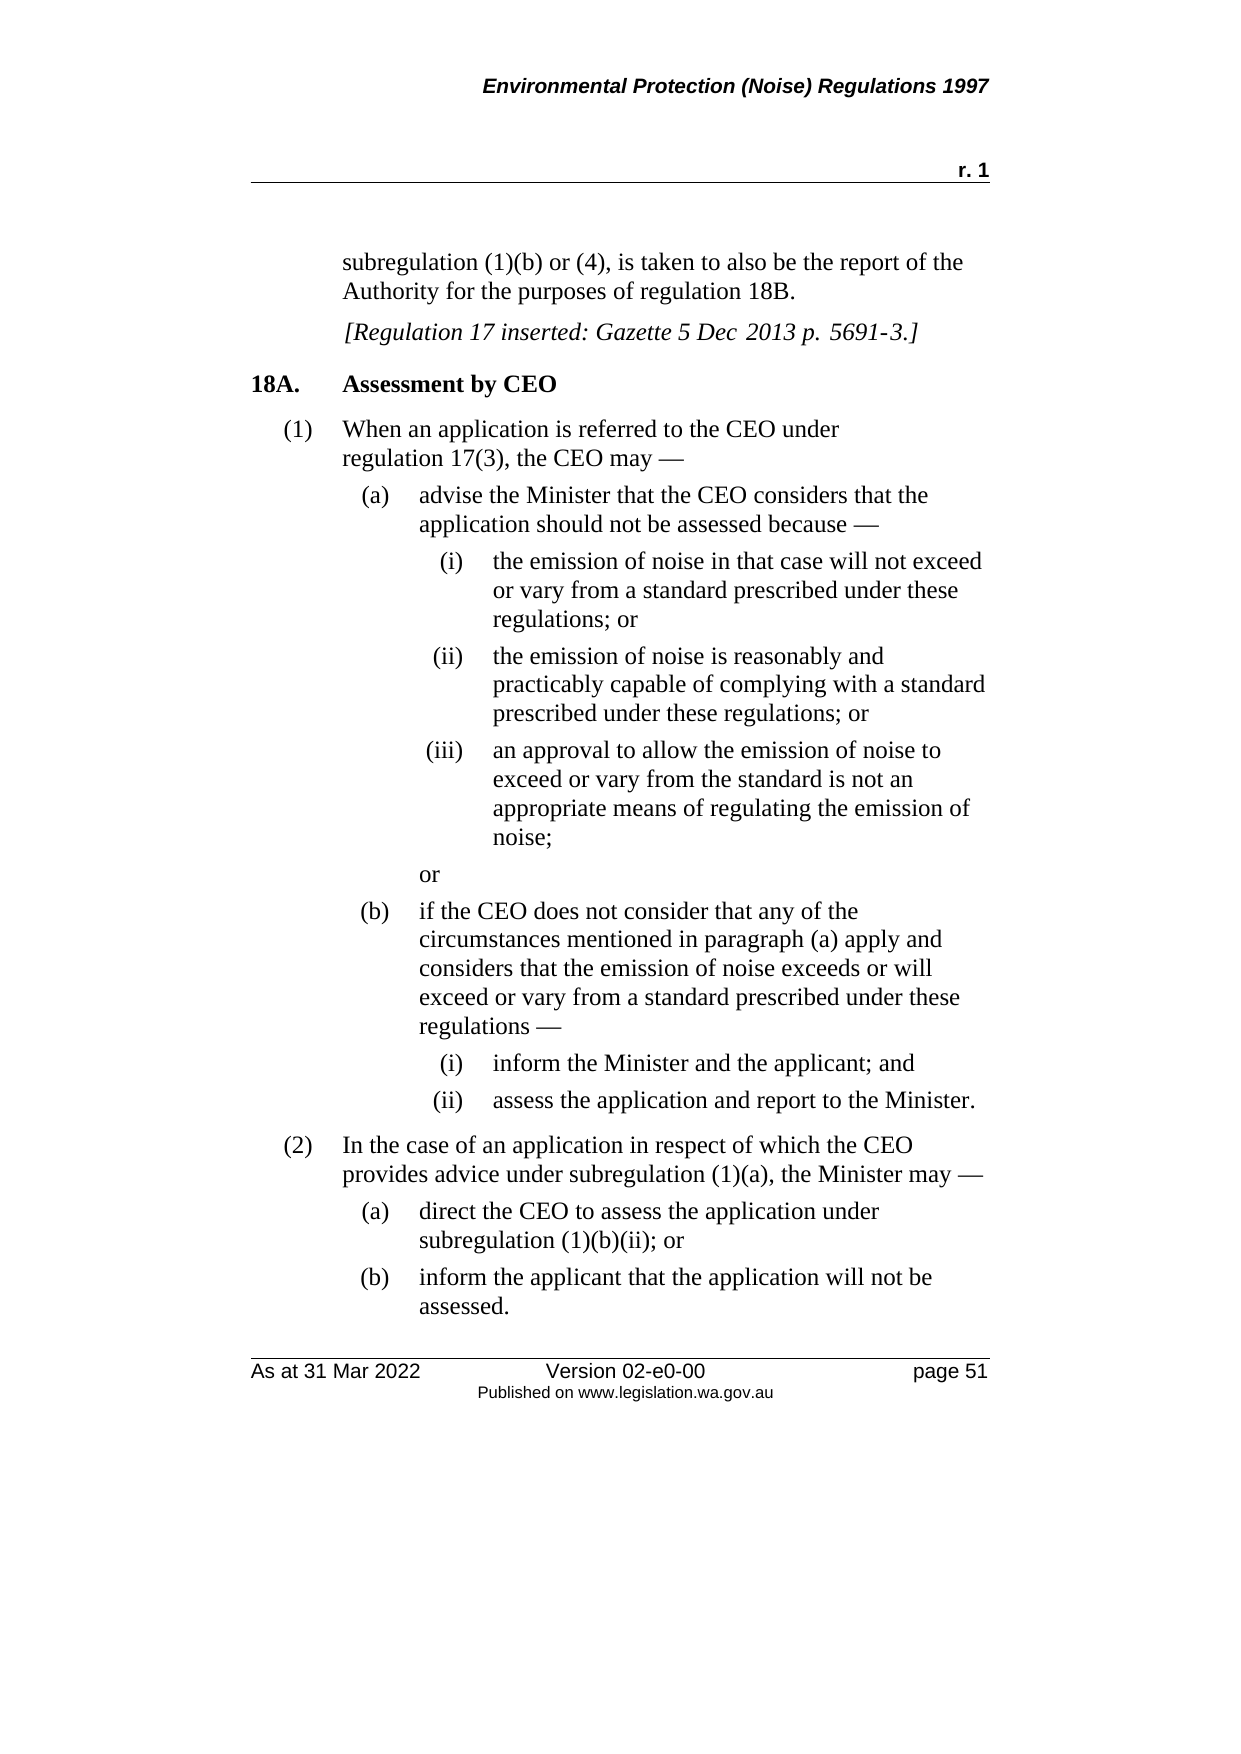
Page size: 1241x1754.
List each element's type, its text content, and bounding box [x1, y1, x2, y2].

text or [251, 859, 990, 887]
text (a) advise the Minister that the CEO considers that the application should not be assessed because — [251, 480, 990, 538]
text [Regulation 17 inserted: Gazette 5 Dec 2013 p. 5691-3.] [251, 317, 990, 346]
text (ii) assess the application and report to the Minister. [251, 1085, 990, 1114]
text (a) direct the CEO to assess the application under subregulation (1)(b)(ii); or [251, 1196, 990, 1254]
text (ii) the emission of noise is reasonably and practicably capable of complying with a standard prescribed under these regulations; or [251, 641, 990, 727]
text (i) the emission of noise in that case will not exceed or vary from a standard prescribed under these regulations; or [251, 546, 990, 632]
text (1) When an application is referred to the CEO under regulation 17(3), the CEO may — [251, 414, 990, 472]
text (b) if the CEO does not consider that any of the circumstances mentioned in paragraph (a) apply and considers that the emission of noise exceeds or will exceed or vary from a standard prescribed under these regulations — [251, 896, 990, 1039]
text (b) inform the applicant that the application will not be assessed. [251, 1262, 990, 1319]
subtitle 18A. Assessment by CEO [251, 369, 990, 398]
text (i) inform the Minister and the applicant; and [251, 1048, 990, 1077]
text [251, 247, 990, 305]
text (iii) an approval to allow the emission of noise to exceed or vary from the standard is not an appropriate means of regulating the emission of noise; [251, 735, 990, 850]
text (2) In the case of an application in respect of which the CEO provides advice under subregulation (1)(a), the Minister may — [251, 1130, 990, 1188]
